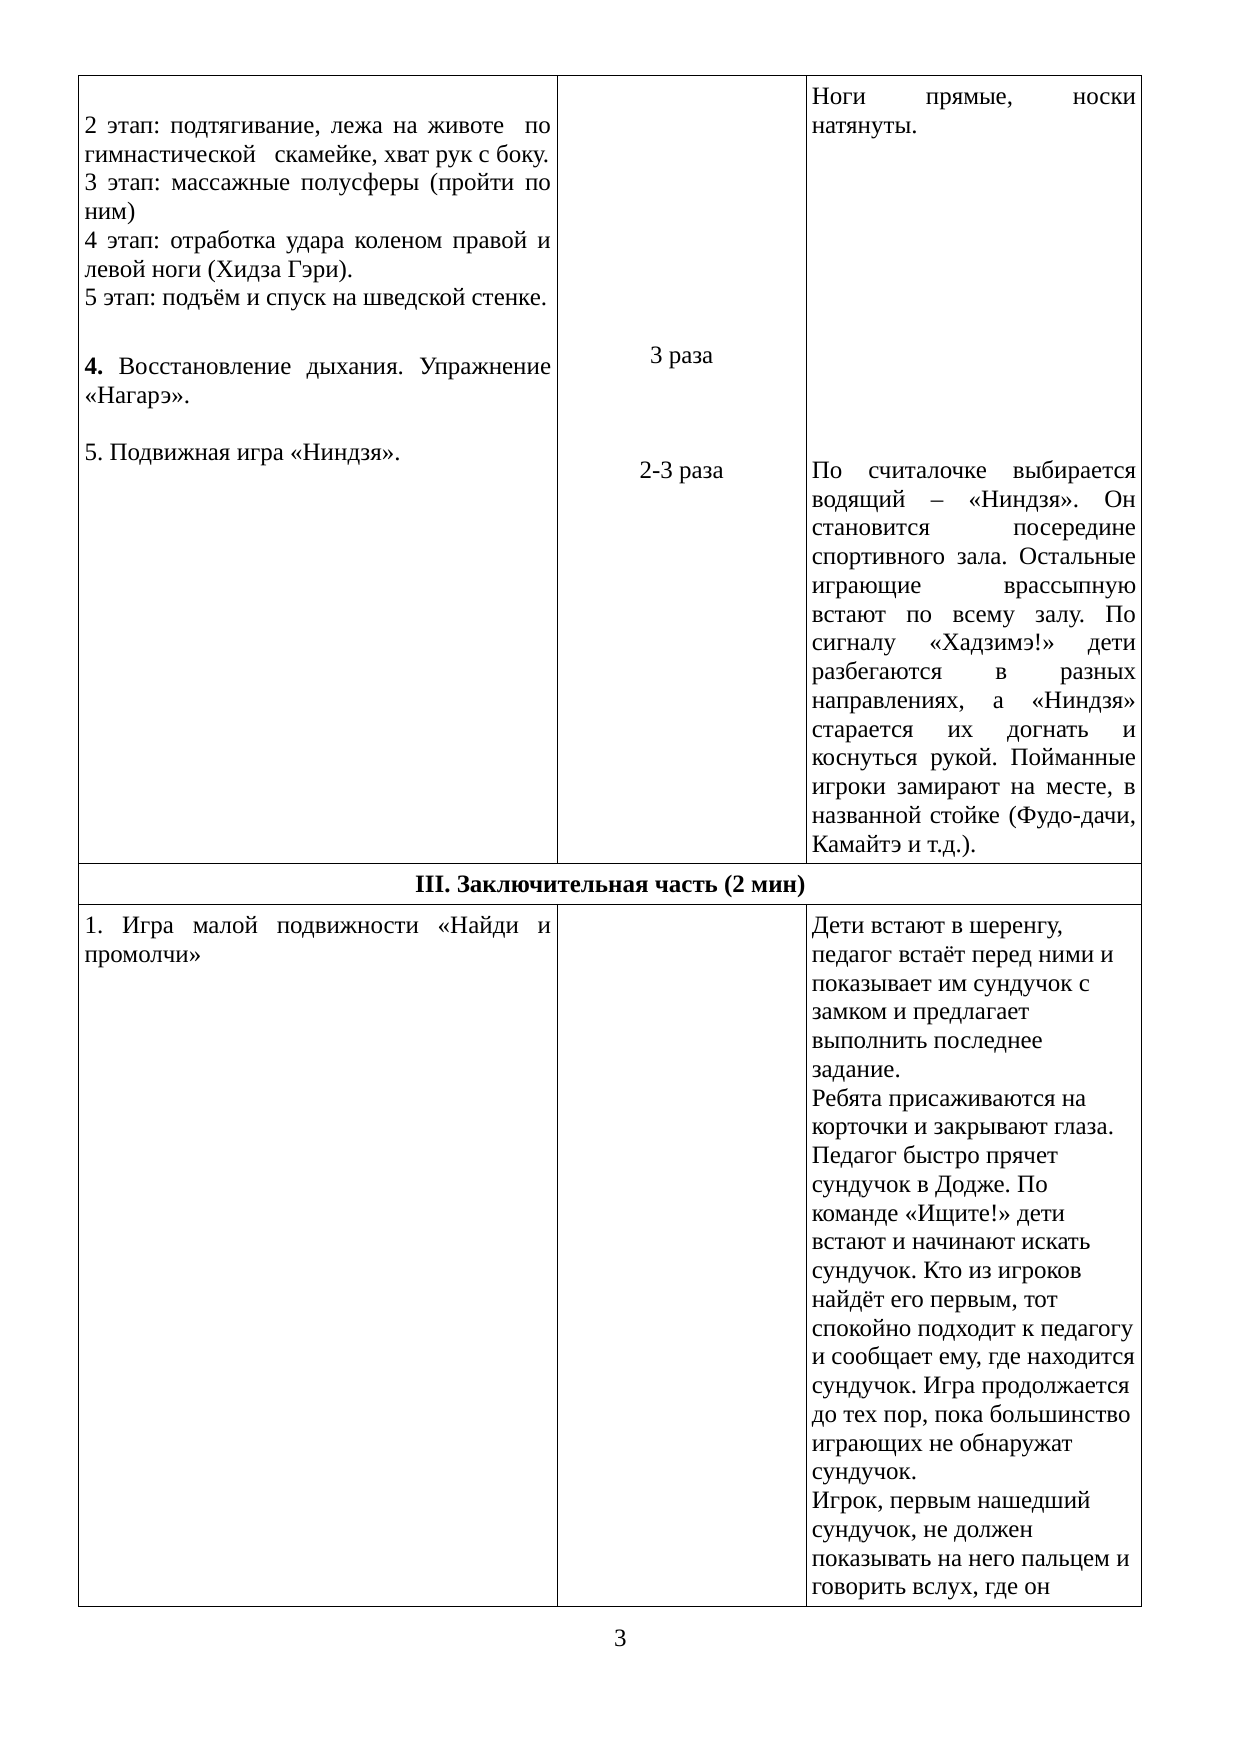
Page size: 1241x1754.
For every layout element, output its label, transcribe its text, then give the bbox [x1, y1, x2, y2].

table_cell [807, 905, 1141, 1606]
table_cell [79, 905, 557, 1606]
table_cell [558, 905, 806, 1606]
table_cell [79, 76, 557, 863]
table_cell III. Заключительная часть (2 мин) [79, 864, 1141, 904]
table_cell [807, 76, 1141, 863]
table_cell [558, 76, 806, 863]
